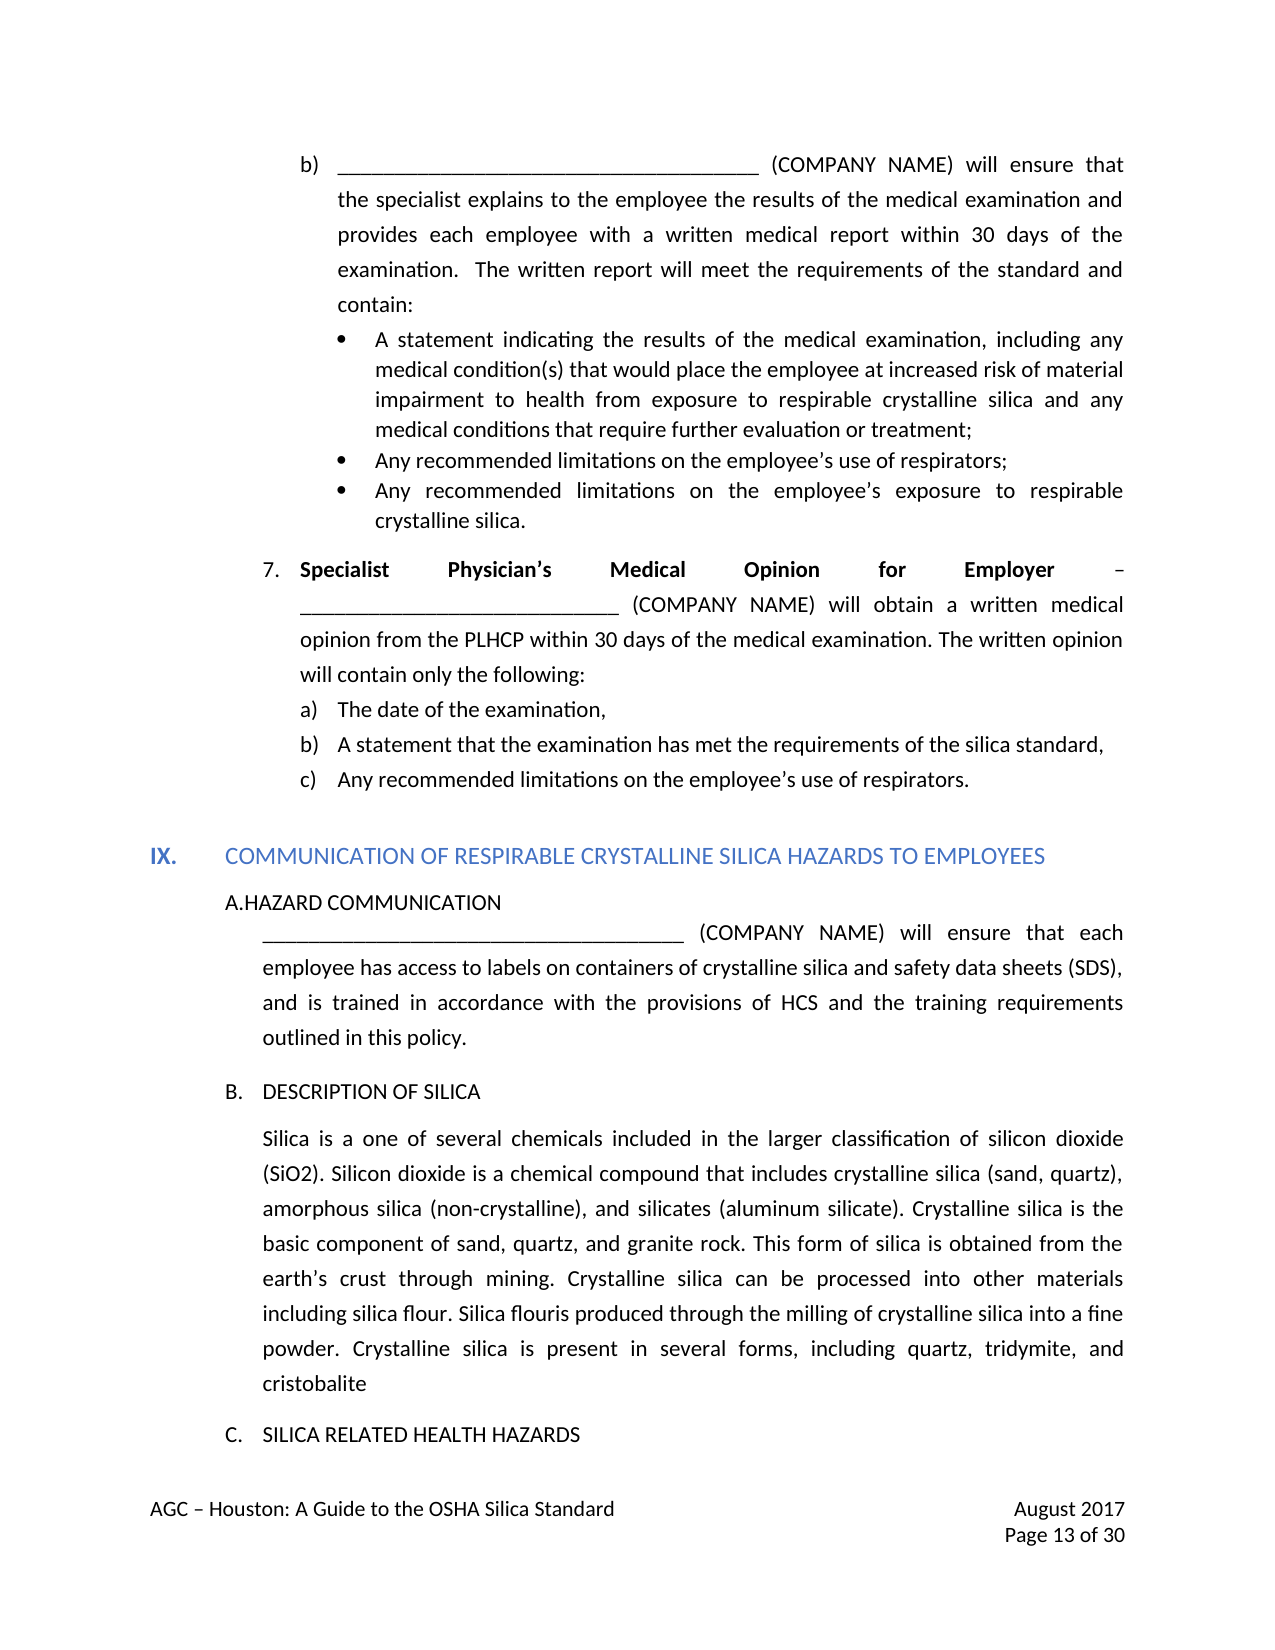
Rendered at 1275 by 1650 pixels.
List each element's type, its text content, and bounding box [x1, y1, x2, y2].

list The date of the examination, [300, 696, 1125, 723]
list Any recommended limitations on the employee’s use of respirators. [300, 766, 1125, 793]
text Silica is a one of several chemicals included in the larger classification of silicon dioxide (SiO2). Silicon dioxide is a chemical compound that includes crystalline silica (sand, quartz), amorphous silica (non-crystalline), and silicates (aluminum silicate). Crystalline silica is the basic component of sand, quartz, and granite rock. This form of silica is obtained from the earth’s crust through mining. Crystalline silica can be processed into other materials including silica flour. Silica flouris produced through the milling of crystalline silica into a fine powder. Crystalline silica is present in several forms, including quartz, tridymite, and cristobalite [262, 1124, 1125, 1397]
list A statement that the examination has met the requirements of the silica standard, [300, 731, 1125, 758]
list DESCRIPTION OF SILICA [225, 1077, 1125, 1105]
list HAZARD COMMUNICATION [225, 888, 1125, 916]
subtitle COMMUNICATION OF RESPIRABLE CRYSTALLINE SILICA HAZARDS TO EMPLOYEES [150, 841, 1125, 871]
list Specialist Physician’s Medical Opinion for Employer – ____________________________ (COMPANY NAME) will obtain a written medical opinion from the PLHCP within 30 days of the medical examination. The written opinion will contain only the following: [262, 556, 1125, 688]
list _____________________________________ (COMPANY NAME) will ensure that each employee has access to labels on containers of crystalline silica and safety data sheets (SDS), and is trained in accordance with the provisions of HCS and the training requirements outlined in this policy. [262, 918, 1125, 1051]
list A statement indicating the results of the medical examination, including any medical condition(s) that would place the employee at increased risk of material impairment to health from exposure to respirable crystalline silica and any medical conditions that require further evaluation or treatment; [337, 325, 1125, 444]
list Any recommended limitations on the employee’s use of respirators; [337, 446, 1125, 474]
list Any recommended limitations on the employee’s exposure to respirable crystalline silica. [337, 476, 1125, 534]
list _____________________________________ (COMPANY NAME) will ensure that the specialist explains to the employee the results of the medical examination and provides each employee with a written medical report within 30 days of the examination. The written report will meet the requirements of the standard and contain: [300, 150, 1125, 318]
list SILICA RELATED HEALTH HAZARDS [225, 1421, 1125, 1449]
